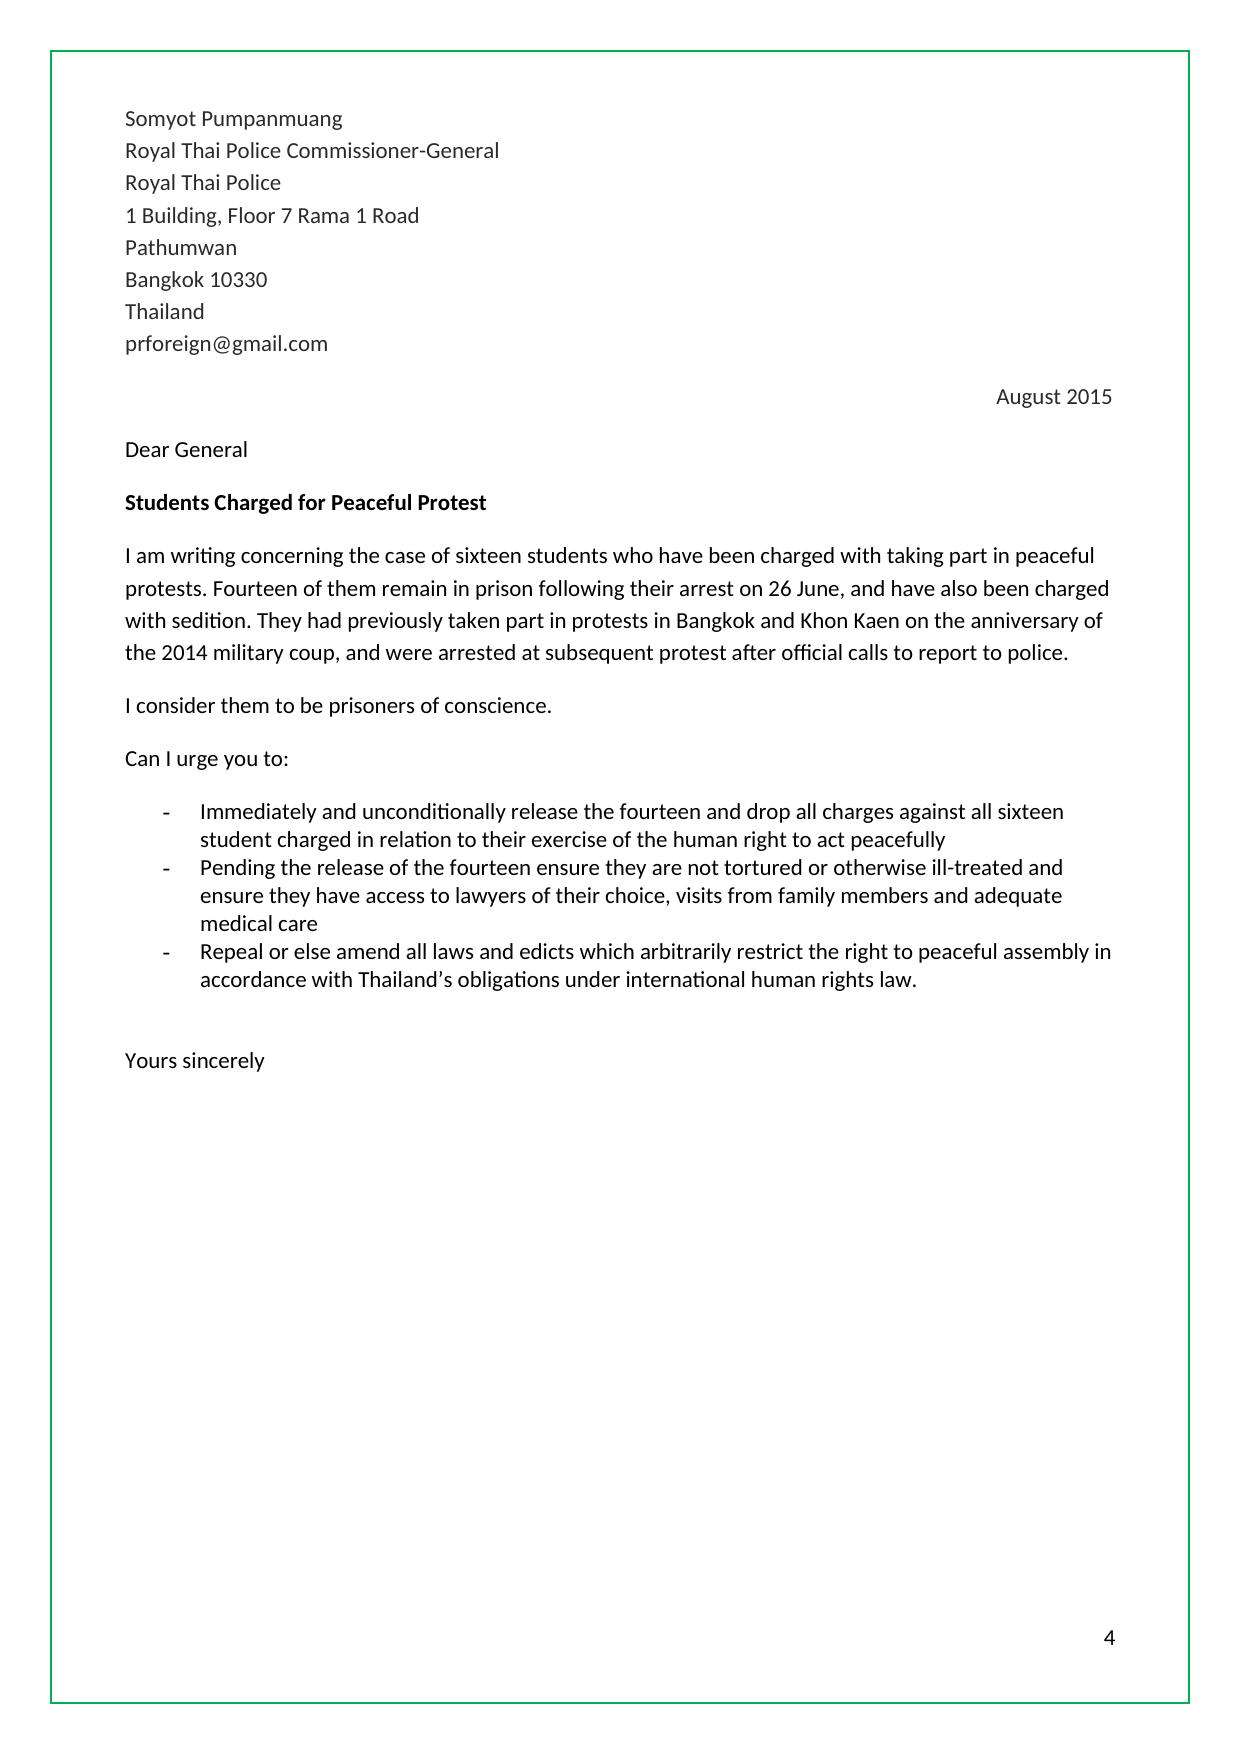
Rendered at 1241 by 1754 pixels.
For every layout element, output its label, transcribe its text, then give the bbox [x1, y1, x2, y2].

list Pending the release of the fourteen ensure they are not tortured or otherwise ill-treated and ensure they have access to lawyers of their choice, visits from family members and adequate medical care [162, 853, 1115, 937]
text Bangkok 10330 [125, 265, 1065, 293]
text prforeign@gmail.com [125, 329, 1065, 357]
list Repeal or else amend all laws and edicts which arbitrarily restrict the right to peaceful assembly in accordance with Thailand’s obligations under international human rights law. [162, 937, 1115, 993]
text Royal Thai Police [125, 168, 1065, 197]
text Dear General [125, 436, 1115, 463]
text Can I urge you to: [125, 744, 1115, 772]
text I consider them to be prisoners of conscience. [125, 691, 1115, 719]
list Immediately and unconditionally release the fourteen and drop all charges against all sixteen student charged in relation to their exercise of the human right to act peacefully [162, 797, 1115, 853]
text Somyot Pumpanmuang [125, 104, 1065, 132]
text I am writing concerning the case of sixteen students who have been charged with taking part in peaceful protests. Fourteen of them remain in prison following their arrest on 26 June, and have also been charged with sedition. They had previously taken part in protests in Bangkok and Khon Kaen on the anniversary of the 2014 military coup, and were arrested at subsequent protest after official calls to report to police. [125, 542, 1115, 666]
text August 2015 [125, 382, 1112, 411]
text Yours sincerely [125, 1046, 1115, 1074]
text Thailand [125, 297, 1065, 325]
text 1 Building, Floor 7 Rama 1 Road [125, 201, 1065, 229]
text Royal Thai Police Commissioner-General [125, 136, 1065, 164]
text Pathumwan [125, 233, 1065, 261]
text Students Charged for Peaceful Protest [125, 488, 1115, 517]
